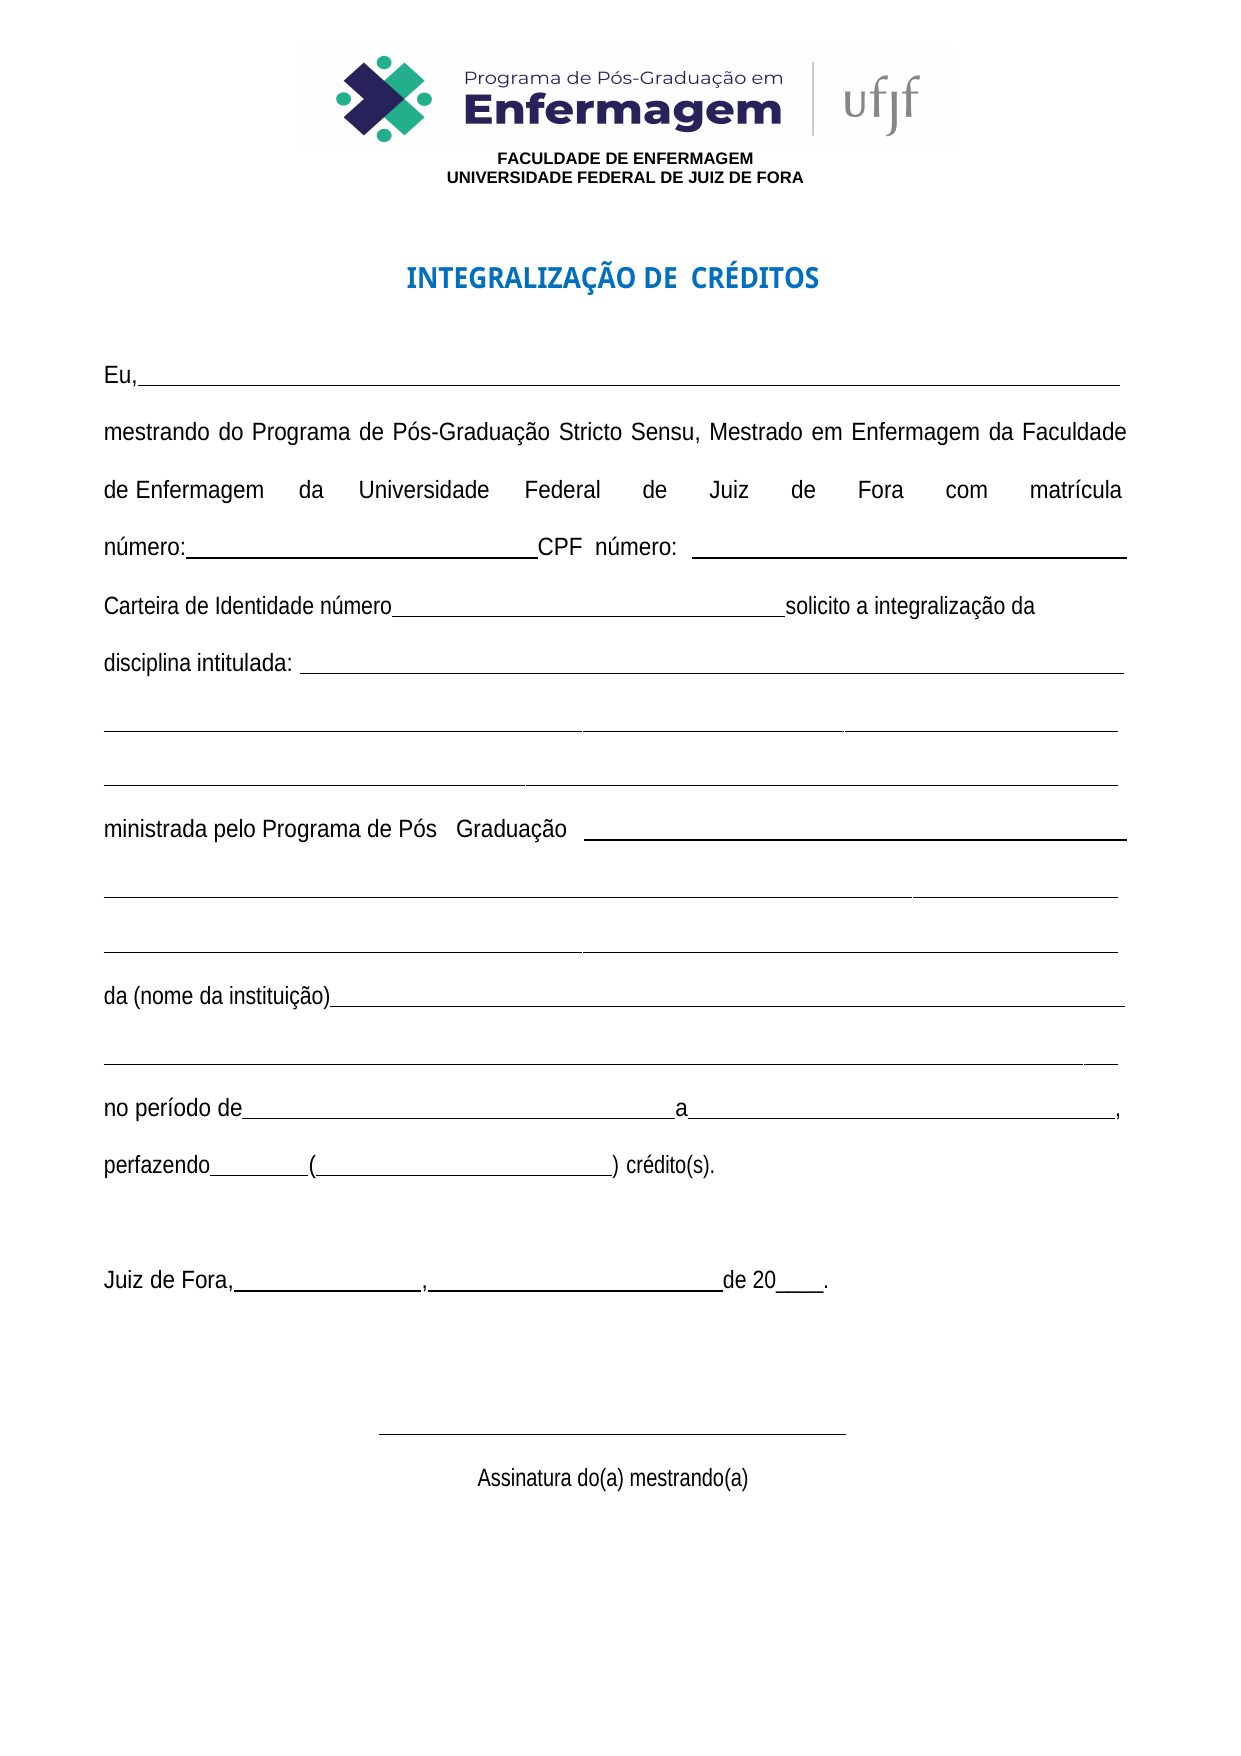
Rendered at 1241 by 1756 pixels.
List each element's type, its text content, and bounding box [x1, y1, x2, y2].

text ministrada pelo Programa de Pós Graduação [103, 814, 1159, 843]
text INTEGRALIZAÇÃO DE CRÉDITOS [92, 257, 1134, 297]
text Carteira de Identidade número solicito a integralização da disciplina intitulada: [103, 591, 1124, 676]
text no período de a , perfazendo ( ) crédito(s). [103, 1092, 1121, 1179]
text Juiz de Fora, , de 20____. [103, 1266, 1159, 1294]
text Eu, [92, 360, 1132, 389]
picture [296, 44, 955, 149]
text mestrando do Programa de Pós-Graduação Stricto Sensu, Mestrado em Enfermagem da Faculdade de Enfermagem da Universidade Federal de Juiz de Fora com matrícula número: CPF número: [103, 417, 1127, 561]
text da (nome da instituição) [103, 981, 1159, 1009]
text Assinatura do(a) mestrando(a) [92, 1463, 1134, 1492]
